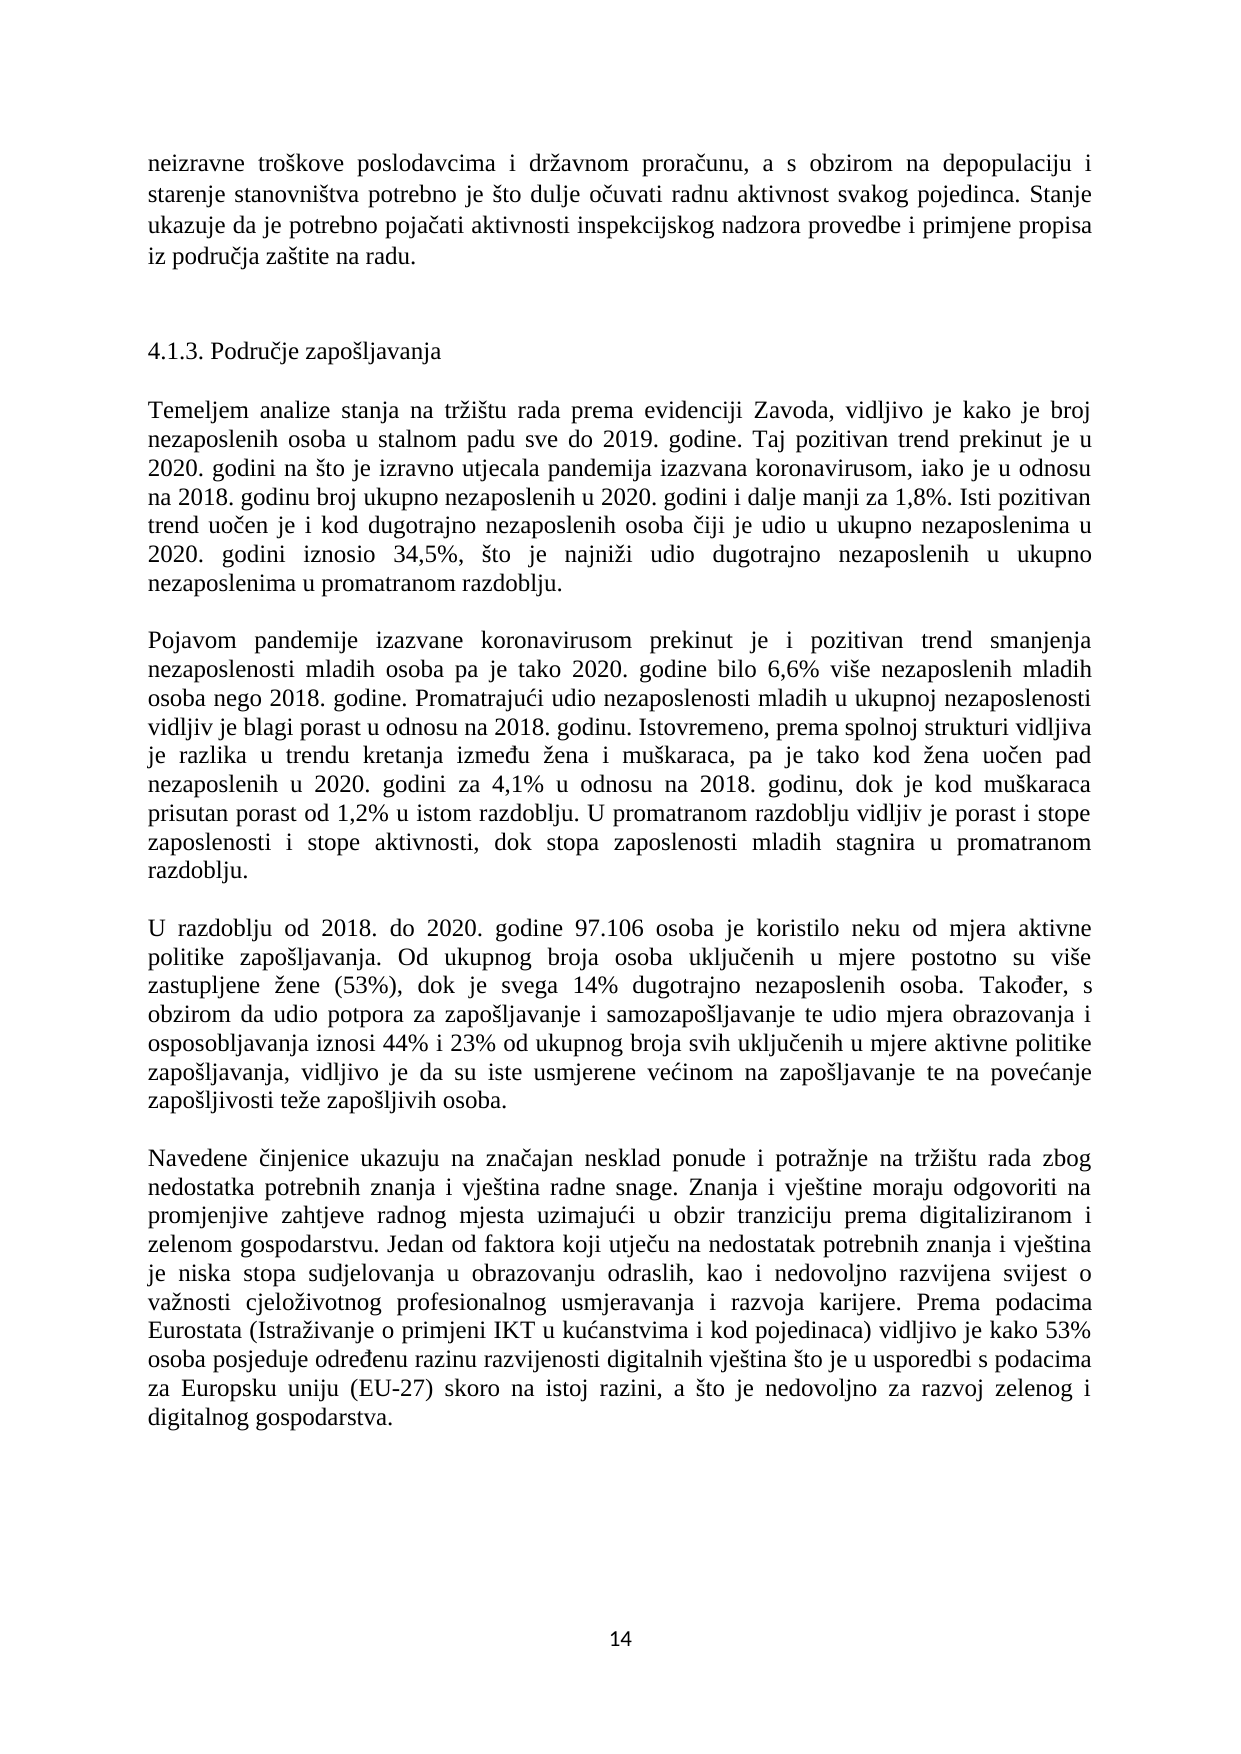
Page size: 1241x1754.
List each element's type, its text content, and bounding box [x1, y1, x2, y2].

subtitle 4.1.3. Područje zapošljavanja [148, 336, 1093, 364]
text Pojavom pandemije izazvane koronavirusom prekinut je i pozitivan trend smanjenja nezaposlenosti mladih osoba pa je tako 2020. godine bilo 6,6% više nezaposlenih mladih osoba nego 2018. godine. Promatrajući udio nezaposlenosti mladih u ukupnoj nezaposlenosti vidljiv je blagi porast u odnosu na 2018. godinu. Istovremeno, prema spolnoj strukturi vidljiva je razlika u trendu kretanja između žena i muškaraca, pa je tako kod žena uočen pad nezaposlenih u 2020. godini za 4,1% u odnosu na 2018. godinu, dok je kod muškaraca prisutan porast od 1,2% u istom razdoblju. U promatranom razdoblju vidljiv je porast i stope zaposlenosti i stope aktivnosti, dok stopa zaposlenosti mladih stagnira u promatranom razdoblju. [148, 626, 1093, 884]
text Navedene činjenice ukazuju na značajan nesklad ponude i potražnje na tržištu rada zbog nedostatka potrebnih znanja i vještina radne snage. Znanja i vještine moraju odgovoriti na promjenjive zahtjeve radnog mjesta uzimajući u obzir tranziciju prema digitaliziranom i zelenom gospodarstvu. Jedan od faktora koji utječu na nedostatak potrebnih znanja i vještina je niska stopa sudjelovanja u obrazovanju odraslih, kao i nedovoljno razvijena svijest o važnosti cjeloživotnog profesionalnog usmjeravanja i razvoja karijere. Prema podacima Eurostata (Istraživanje o primjeni IKT u kućanstvima i kod pojedinaca) vidljivo je kako 53% osoba posjeduje određenu razinu razvijenosti digitalnih vještina što je u usporedbi s podacima za Europsku uniju (EU-27) skoro na istoj razini, a što je nedovoljno za razvoj zelenog i digitalnog gospodarstva. [148, 1143, 1093, 1431]
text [148, 148, 1093, 269]
text Temeljem analize stanja na tržištu rada prema evidenciji Zavoda, vidljivo je kako je broj nezaposlenih osoba u stalnom padu sve do 2019. godine. Taj pozitivan trend prekinut je u 2020. godini na što je izravno utjecala pandemija izazvana koronavirusom, iako je u odnosu na 2018. godinu broj ukupno nezaposlenih u 2020. godini i dalje manji za 1,8%. Isti pozitivan trend uočen je i kod dugotrajno nezaposlenih osoba čiji je udio u ukupno nezaposlenima u 2020. godini iznosio 34,5%, što je najniži udio dugotrajno nezaposlenih u ukupno nezaposlenima u promatranom razdoblju. [148, 396, 1093, 597]
text U razdoblju od 2018. do 2020. godine 97.106 osoba je koristilo neku od mjera aktivne politike zapošljavanja. Od ukupnog broja osoba uključenih u mjere postotno su više zastupljene žene (53%), dok je svega 14% dugotrajno nezaposlenih osoba. Također, s obzirom da udio potpora za zapošljavanje i samozapošljavanje te udio mjera obrazovanja i osposobljavanja iznosi 44% i 23% od ukupnog broja svih uključenih u mjere aktivne politike zapošljavanja, vidljivo je da su iste usmjerene većinom na zapošljavanje te na povećanje zapošljivosti teže zapošljivih osoba. [148, 913, 1093, 1114]
